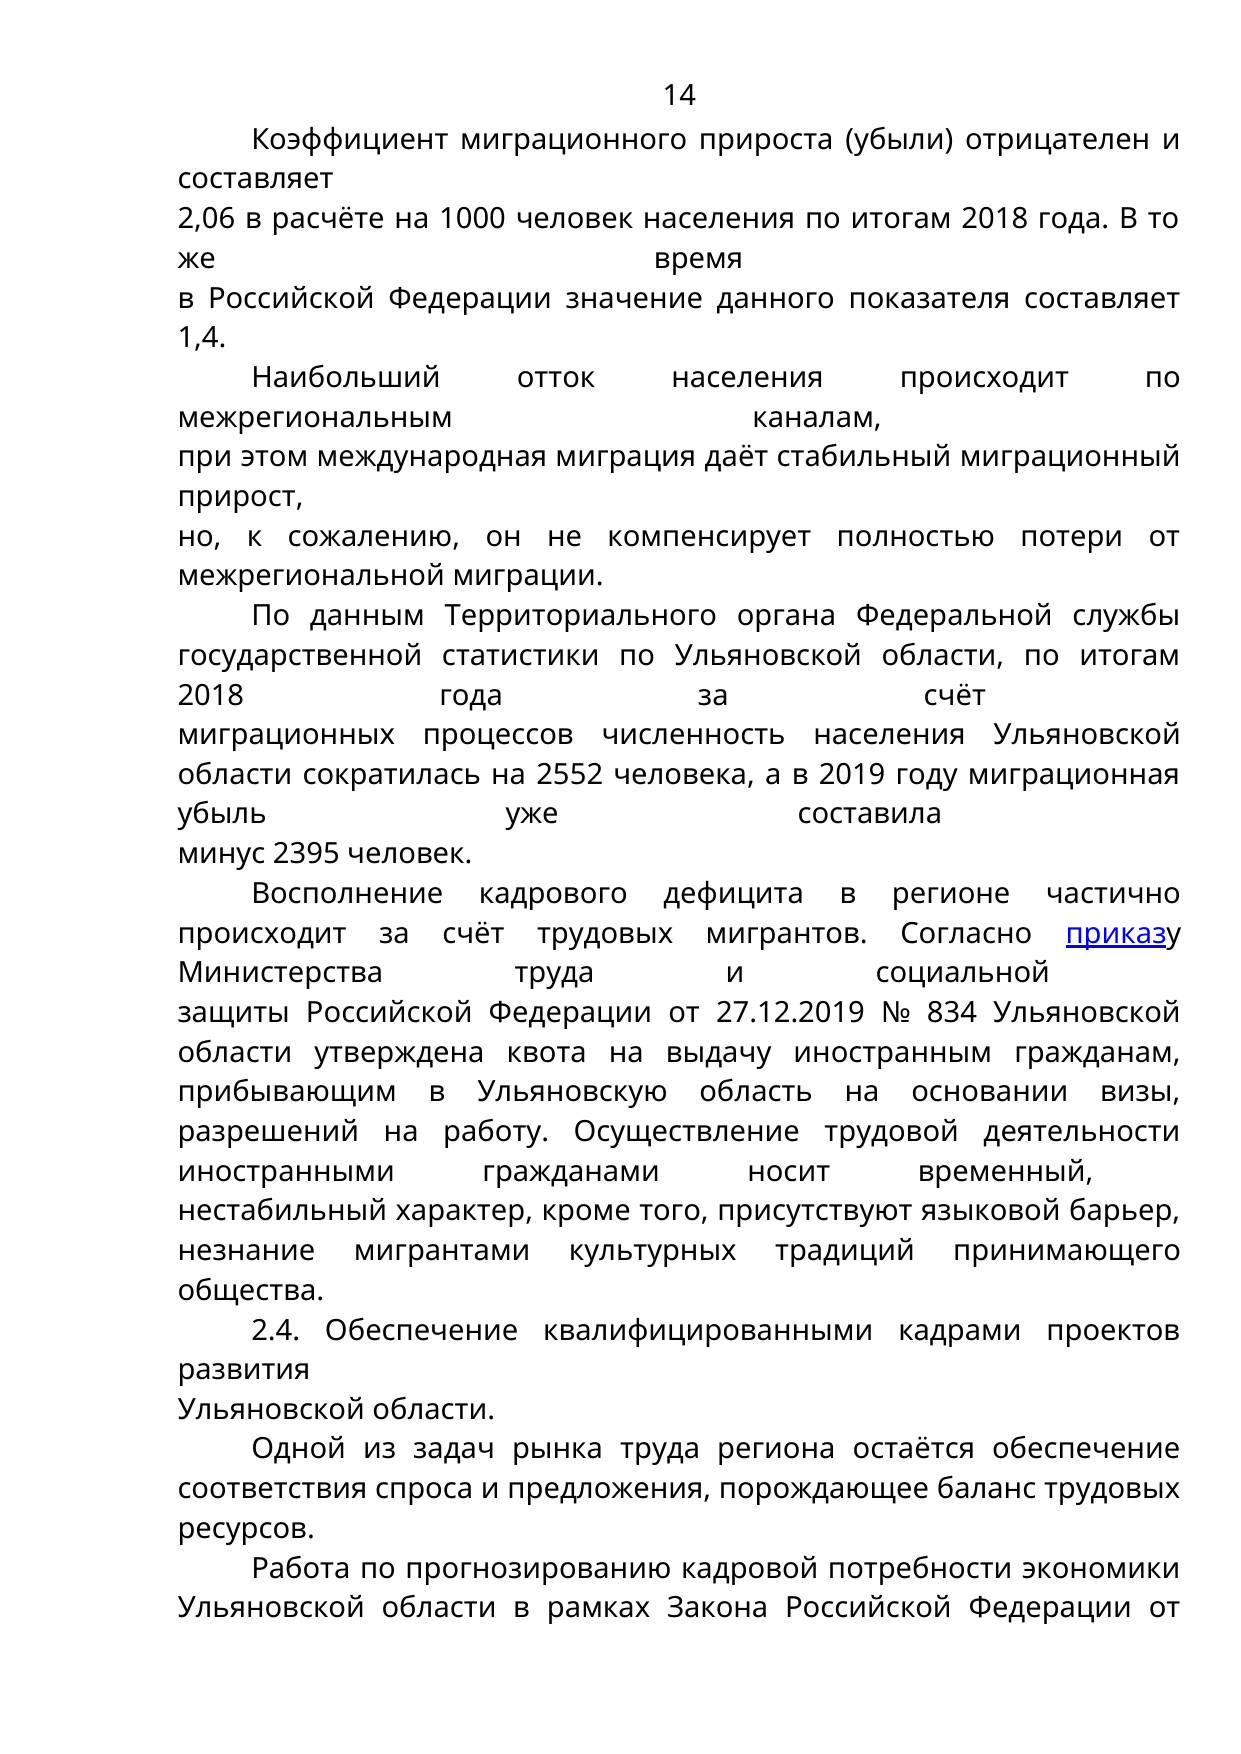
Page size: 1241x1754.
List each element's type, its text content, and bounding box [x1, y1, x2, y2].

text Коэффициент миграционного прироста (убыли) отрицателен и составляет 2,06 в расчёте на 1000 человек населения по итогам 2018 года. В то же время в Российской Федерации значение данного показателя составляет 1,4. [177, 118, 1181, 356]
text По данным Территориального органа Федеральной службы государственной статистики по Ульяновской области, по итогам 2018 года за счёт миграционных процессов численность населения Ульяновской области сократилась на 2552 человека, а в 2019 году миграционная убыль уже составила минус 2395 человек. [177, 594, 1181, 872]
text 2.4. Обеспечение квалифицированными кадрами проектов развития Ульяновской области. [177, 1309, 1181, 1428]
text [177, 1547, 1181, 1626]
text Одной из задач рынка труда региона остаётся обеспечение соответствия спроса и предложения, порождающее баланс трудовых ресурсов. [177, 1428, 1181, 1547]
text Восполнение кадрового дефицита в регионе частично происходит за счёт трудовых мигрантов. Согласно приказу Министерства труда и социальной защиты Российской Федерации от 27.12.2019 № 834 Ульяновской области утверждена квота на выдачу иностранным гражданам, прибывающим в Ульяновскую область на основании визы, разрешений на работу. Осуществление трудовой деятельности иностранными гражданами носит временный, нестабильный характер, кроме того, присутствуют языковой барьер, незнание мигрантами культурных традиций принимающего общества. [177, 872, 1181, 1309]
text Наибольший отток населения происходит по межрегиональным каналам, при этом международная миграция даёт стабильный миграционный прирост, но, к сожалению, он не компенсирует полностью потери от межрегиональной миграции. [177, 356, 1181, 594]
